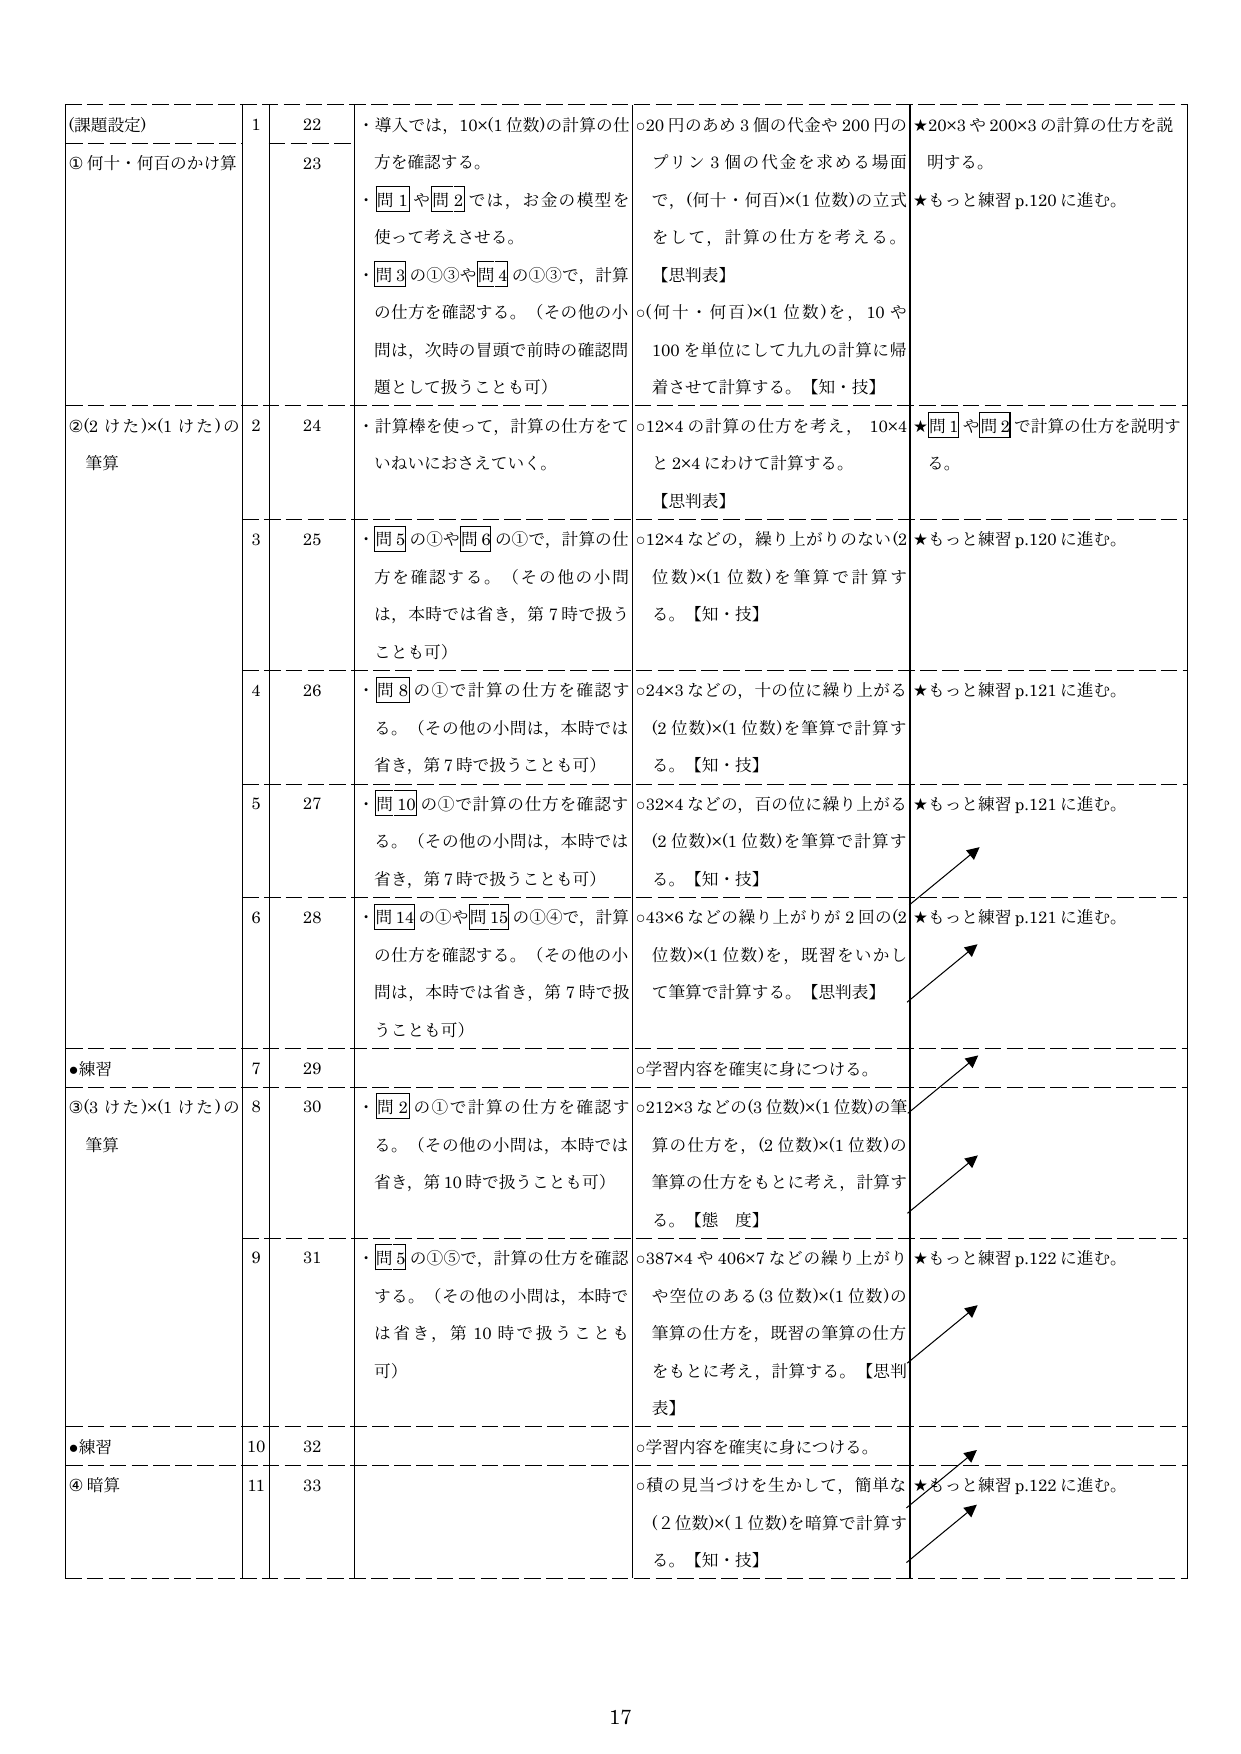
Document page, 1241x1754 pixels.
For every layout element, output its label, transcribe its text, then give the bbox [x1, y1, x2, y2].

table_cell 11 [243, 1465, 269, 1578]
table_cell 22 [270, 104, 354, 143]
table_cell 4 [243, 670, 269, 783]
table_cell [911, 1426, 1187, 1465]
table_cell 6 [243, 897, 269, 1048]
table_cell [911, 1048, 1187, 1087]
table_cell ★もっと練習p.120に進む。 [911, 519, 1187, 670]
table_cell 33 [270, 1465, 354, 1578]
table_cell ・問10の①で計算の仕方を確認する。（その他の小問は，本時では省き，第7時で扱うことも可） [355, 784, 632, 897]
table_cell ○24×3などの，十の位に繰り上がる(2位数)×(1位数)を筆算で計算する。【知・技】 [633, 670, 909, 783]
table_cell ③(3けた)×(1けた)の筆算 [66, 1087, 242, 1426]
table_cell [355, 1048, 632, 1087]
table_cell ④暗算 [66, 1465, 242, 1578]
table_cell 23 [270, 143, 354, 405]
table_cell 7 [243, 1048, 269, 1087]
table_cell ○学習内容を確実に身につける。 [633, 1426, 909, 1465]
table_cell 32 [270, 1426, 354, 1465]
table_cell 25 [270, 519, 354, 670]
table_cell ○20円のあめ3個の代金や200円のプリン3個の代金を求める場面で，(何十・何百)×(1位数)の立式をして，計算の仕方を考える。【思判表】 ○(何十・何百)×(1位数)を，10や100を単位にして九九の計算に帰着させて計算する。【知・技】 [633, 104, 909, 405]
table_cell ★もっと練習p.121に進む。 [911, 670, 1187, 783]
table_cell ・問14の①や問15の①④で，計算の仕方を確認する。（その他の小問は，本時では省き，第7時で扱うことも可） [355, 897, 632, 1048]
table_cell ●練習 [66, 1048, 242, 1087]
table_cell 2 [243, 405, 269, 519]
table_cell ○12×4の計算の仕方を考え， 10×4と2×4にわけて計算する。 【思判表】 [633, 405, 909, 519]
table_cell ★もっと練習p.121に進む。 [911, 784, 1187, 897]
table_cell 1 [243, 104, 269, 405]
table_cell ○積の見当づけを生かして，簡単な(２位数)×(１位数)を暗算で計算する。【知・技】 [633, 1465, 909, 1578]
table_cell 5 [243, 784, 269, 897]
table_cell ・問8の①で計算の仕方を確認する。（その他の小問は，本時では省き，第7時で扱うことも可） [355, 670, 632, 783]
table_cell ・問5の①⑤で，計算の仕方を確認する。（その他の小問は，本時では省き，第10時で扱うことも可） [355, 1238, 632, 1426]
table_cell ①何十・何百のかけ算 [66, 143, 242, 405]
table_cell 31 [270, 1238, 354, 1426]
table_cell ★20×3や200×3の計算の仕方を説明する。 ★もっと練習p.120に進む。 [911, 104, 1187, 405]
table_cell 26 [270, 670, 354, 783]
table_cell ★もっと練習p.121に進む。 [911, 897, 1187, 1048]
table_cell [911, 1087, 1187, 1238]
table_cell 9 [243, 1238, 269, 1426]
table_cell [355, 1426, 632, 1465]
table_cell 8 [243, 1087, 269, 1238]
table_cell ・計算棒を使って，計算の仕方をていねいにおさえていく。 [355, 405, 632, 519]
table_cell ★もっと練習p.122に進む。 [911, 1238, 1187, 1426]
table_cell ・問5の①や問6の①で，計算の仕方を確認する。（その他の小問は，本時では省き，第7時で扱うことも可） [355, 519, 632, 670]
table_cell 28 [270, 897, 354, 1048]
table_cell ●練習 [66, 1426, 242, 1465]
table_cell 10 [243, 1426, 269, 1465]
table_cell ②(2けた)×(1けた)の筆算 [66, 405, 242, 1048]
table_cell 30 [270, 1087, 354, 1238]
table_cell 3 [243, 519, 269, 670]
table_cell 24 [270, 405, 354, 519]
table_cell ★問1や問2で計算の仕方を説明する。 [911, 405, 1187, 519]
table_cell ○387×4や406×7などの繰り上がりや空位のある(3位数)×(1位数)の筆算の仕方を，既習の筆算の仕方をもとに考え，計算する。【思判表】 [633, 1238, 909, 1426]
table_cell 29 [270, 1048, 354, 1087]
table_cell ★もっと練習p.122に進む。 [911, 1465, 1187, 1578]
table_cell (課題設定) [66, 104, 242, 143]
table_cell 27 [270, 784, 354, 897]
table_cell ○学習内容を確実に身につける。 [633, 1048, 909, 1087]
table_cell ○12×4などの，繰り上がりのない(2位数)×(1位数)を筆算で計算する。【知・技】 [633, 519, 909, 670]
table_cell ・問2の①で計算の仕方を確認する。（その他の小問は，本時では省き，第10時で扱うことも可） [355, 1087, 632, 1238]
table_cell ○43×6などの繰り上がりが2回の(2位数)×(1位数)を，既習をいかして筆算で計算する。【思判表】 [633, 897, 909, 1048]
table_cell ○212×3などの(3位数)×(1位数)の筆算の仕方を，(2位数)×(1位数)の筆算の仕方をもとに考え，計算する。【態 度】 [633, 1087, 909, 1238]
table_cell [355, 1465, 632, 1578]
table_cell ・導入では，10×(1位数)の計算の仕方を確認する。 ・問1や問2では，お金の模型を使って考えさせる。 ・問3の①③や問4の①③で，計算の仕方を確認する。（その他の小問は，次時の冒頭で前時の確認問題として扱うことも可） [355, 104, 632, 405]
table_cell ○32×4などの，百の位に繰り上がる(2位数)×(1位数)を筆算で計算する。【知・技】 [633, 784, 909, 897]
